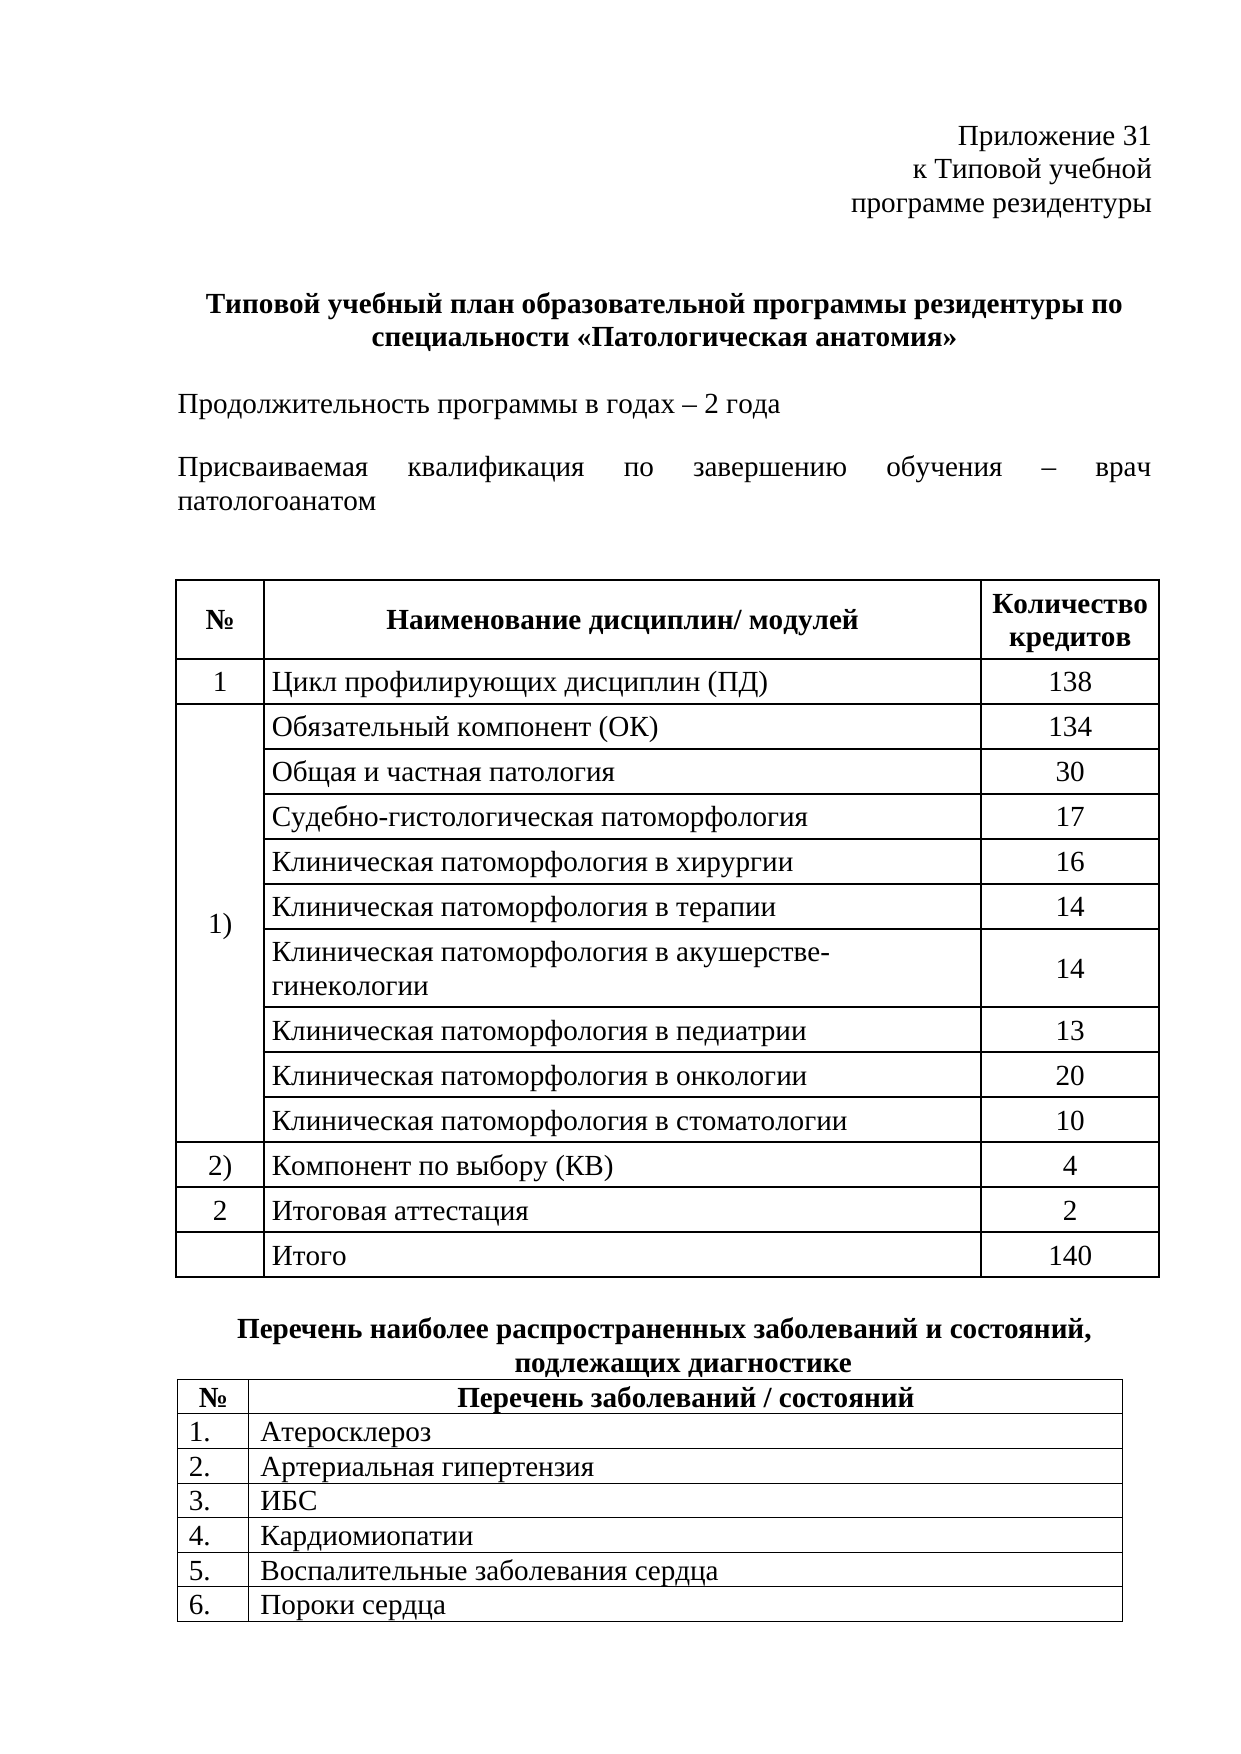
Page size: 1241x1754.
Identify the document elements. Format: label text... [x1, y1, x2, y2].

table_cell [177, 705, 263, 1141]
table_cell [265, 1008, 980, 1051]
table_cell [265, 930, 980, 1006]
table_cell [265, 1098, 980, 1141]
text Типовой учебный план образовательной программы резидентуры по специальности «Патологическая анатомия» [177, 286, 1152, 353]
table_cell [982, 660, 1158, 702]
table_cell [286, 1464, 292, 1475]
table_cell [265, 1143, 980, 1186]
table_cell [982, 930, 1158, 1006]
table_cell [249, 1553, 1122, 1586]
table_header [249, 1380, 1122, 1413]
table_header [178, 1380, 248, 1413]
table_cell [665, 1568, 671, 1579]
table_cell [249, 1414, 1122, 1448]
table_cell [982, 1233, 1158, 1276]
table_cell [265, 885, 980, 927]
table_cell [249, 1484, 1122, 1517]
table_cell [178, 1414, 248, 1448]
text программе резидентуры [177, 185, 1152, 219]
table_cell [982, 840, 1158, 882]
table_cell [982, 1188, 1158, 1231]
list Продолжительность программы в годах – 2 года [177, 386, 1152, 420]
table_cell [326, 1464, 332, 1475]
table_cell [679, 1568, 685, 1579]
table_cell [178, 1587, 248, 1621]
text к Типовой учебной [177, 152, 1152, 185]
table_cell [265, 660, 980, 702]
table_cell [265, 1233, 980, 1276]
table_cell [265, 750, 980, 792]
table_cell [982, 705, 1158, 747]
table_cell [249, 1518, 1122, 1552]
list Присваиваемая квалификация по завершению обучения – врач патологоанатом [177, 449, 1152, 516]
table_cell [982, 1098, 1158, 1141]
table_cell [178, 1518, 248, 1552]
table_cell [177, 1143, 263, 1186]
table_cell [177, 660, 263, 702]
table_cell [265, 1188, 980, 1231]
text Приложение 31 [177, 118, 1152, 152]
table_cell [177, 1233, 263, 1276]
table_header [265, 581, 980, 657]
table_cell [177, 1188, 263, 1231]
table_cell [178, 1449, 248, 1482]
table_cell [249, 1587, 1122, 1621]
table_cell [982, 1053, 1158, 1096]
text Перечень наиболее распространенных заболеваний и состояний, подлежащих диагностике [177, 1312, 1152, 1379]
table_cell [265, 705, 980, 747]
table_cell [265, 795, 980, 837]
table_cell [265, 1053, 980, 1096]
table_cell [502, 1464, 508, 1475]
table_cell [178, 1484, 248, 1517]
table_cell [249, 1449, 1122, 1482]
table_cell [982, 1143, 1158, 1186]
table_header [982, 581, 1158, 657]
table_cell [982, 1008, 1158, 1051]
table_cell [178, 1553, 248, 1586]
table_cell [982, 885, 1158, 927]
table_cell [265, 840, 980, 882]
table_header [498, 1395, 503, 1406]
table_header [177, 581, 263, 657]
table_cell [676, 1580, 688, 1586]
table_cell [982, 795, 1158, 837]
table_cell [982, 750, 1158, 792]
